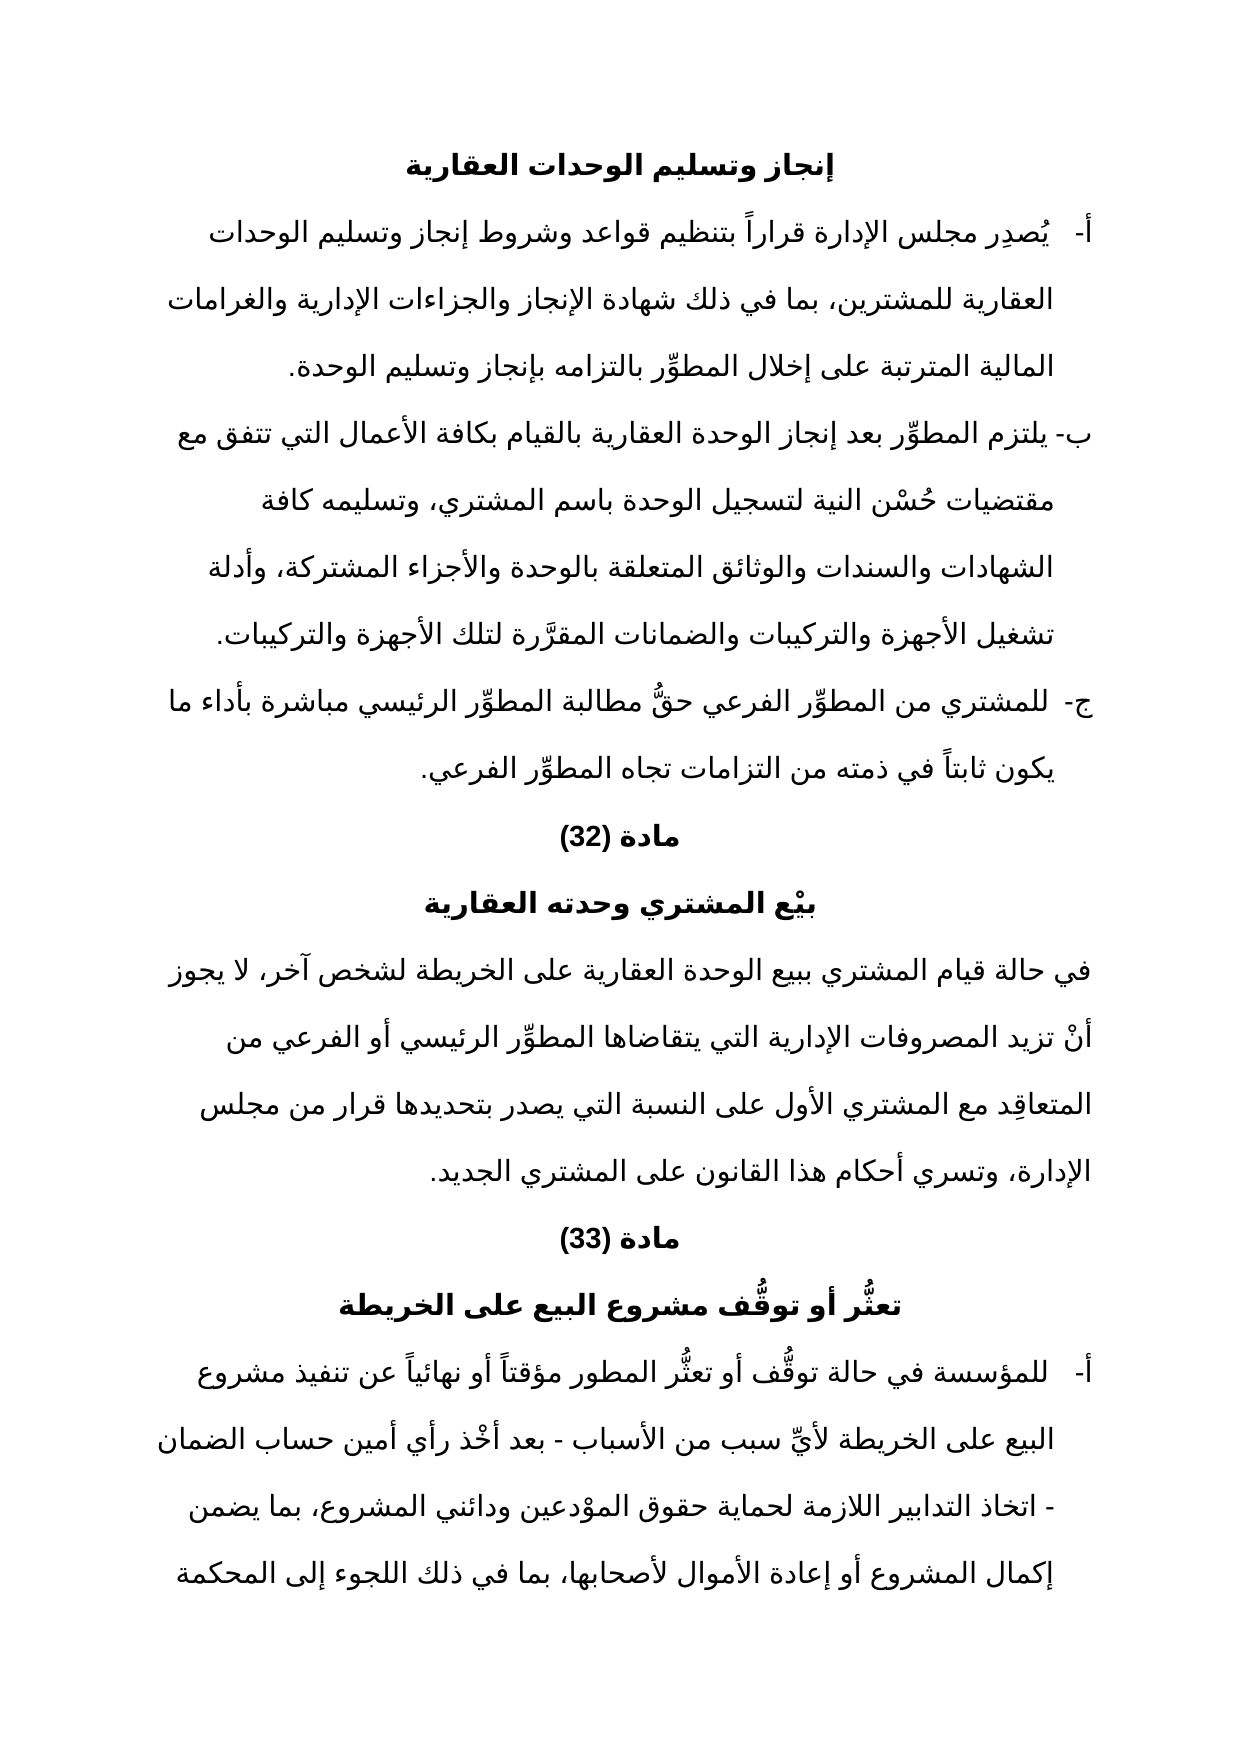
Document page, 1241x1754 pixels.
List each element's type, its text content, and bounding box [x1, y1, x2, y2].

text بيْع المشتري وحدته العقارية [148, 886, 1092, 919]
text مادة (33) [148, 1221, 1092, 1254]
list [148, 1355, 1092, 1590]
text إنجاز وتسليم الوحدات العقارية [148, 148, 1092, 181]
text مادة (32) [148, 818, 1092, 852]
list ‌ج- للمشتري من المطوِّر الفرعي حقُّ مطالبة المطوِّر الرئيسي مباشرة بأداء ما يكون ثابتاً في ذمته من التزامات تجاه المطوِّر الفرعي. [148, 684, 1092, 785]
text في حالة قيام المشتري ببيع الوحدة العقارية على الخريطة لشخص آخر، لا يجوز أنْ تزيد المصروفات الإدارية التي يتقاضاها المطوِّر الرئيسي أو الفرعي من المتعاقِد مع المشتري الأول على النسبة التي يصدر بتحديدها قرار من مجلس الإدارة، وتسري أحكام هذا القانون على المشتري الجديد. [148, 953, 1092, 1187]
text تعثُّر أو توقُّف مشروع البيع على الخريطة [148, 1288, 1092, 1322]
list ‌أ- يُصدِر مجلس الإدارة قراراً بتنظيم قواعد وشروط إنجاز وتسليم الوحدات العقارية للمشترين، بما في ذلك شهادة الإنجاز والجزاءات الإدارية والغرامات المالية المترتبة على إخلال المطوِّر بالتزامه بإنجاز وتسليم الوحدة. [148, 215, 1092, 382]
list ‌ب- يلتزم المطوِّر بعد إنجاز الوحدة العقارية بالقيام بكافة الأعمال التي تتفق مع مقتضيات حُسْن النية لتسجيل الوحدة باسم المشتري، وتسليمه كافة الشهادات والسندات والوثائق المتعلقة بالوحدة والأجزاء المشتركة، وأدلة تشغيل الأجهزة والتركيبات والضمانات المقرَّرة لتلك الأجهزة والتركيبات. [148, 416, 1092, 651]
